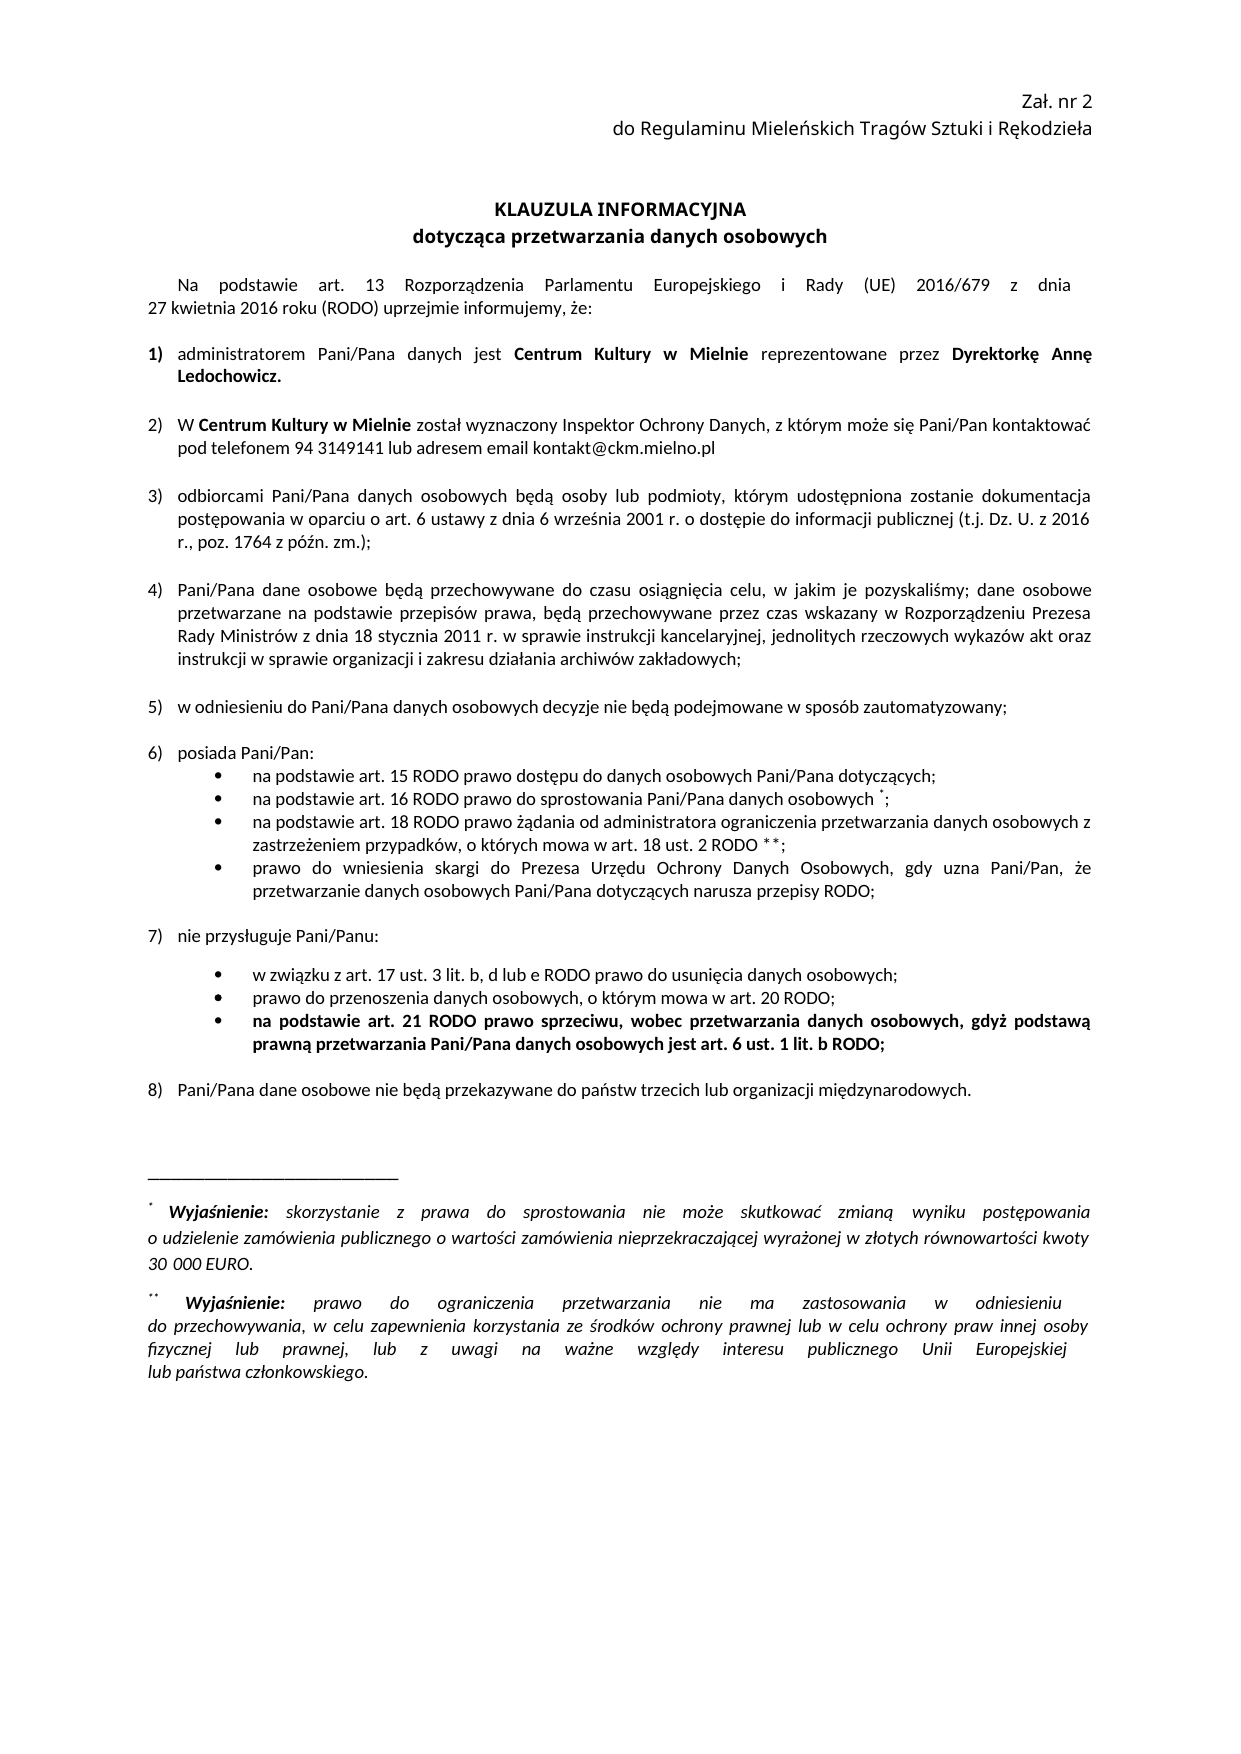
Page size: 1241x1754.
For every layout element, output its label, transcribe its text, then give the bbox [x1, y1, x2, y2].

list na podstawie art. 15 RODO prawo dostępu do danych osobowych Pani/Pana dotyczących; [215, 764, 1093, 787]
text dotycząca przetwarzania danych osobowych [148, 223, 1093, 249]
list w związku z art. 17 ust. 3 lit. b, d lub e RODO prawo do usunięcia danych osobowych; [215, 963, 1093, 986]
list W Centrum Kultury w Mielnie został wyznaczony Inspektor Ochrony Danych, z którym może się Pani/Pan kontaktować pod telefonem 94 3149141 lub adresem email kontakt@ckm.mielno.pl [148, 413, 1093, 459]
list posiada Pani/Pan: [148, 741, 1093, 764]
text KLAUZULA INFORMACYJNA [148, 196, 1093, 222]
text Na podstawie art. 13 Rozporządzenia Parlamentu Europejskiego i Rady (UE) 2016/679 z dnia 27 kwietnia 2016 roku (RODO) uprzejmie informujemy, że: [148, 273, 1093, 319]
text Zał. nr 2 do Regulaminu Mieleńskich Tragów Sztuki i Rękodzieła [148, 89, 1093, 141]
list na podstawie art. 21 RODO prawo sprzeciwu, wobec przetwarzania danych osobowych, gdyż podstawą prawną przetwarzania Pani/Pana danych osobowych jest art. 6 ust. 1 lit. b RODO; [215, 1009, 1093, 1055]
list Pani/Pana dane osobowe nie będą przekazywane do państw trzecich lub organizacji międzynarodowych. [148, 1078, 1093, 1101]
list odbiorcami Pani/Pana danych osobowych będą osoby lub podmioty, którym udostępniona zostanie dokumentacja postępowania w oparciu o art. 6 ustawy z dnia 6 września 2001 r. o dostępie do informacji publicznej (t.j. Dz. U. z 2016 r., poz. 1764 z późn. zm.); [148, 484, 1093, 553]
list nie przysługuje Pani/Panu: [148, 925, 1093, 948]
list prawo do wniesienia skargi do Prezesa Urzędu Ochrony Danych Osobowych, gdy uzna Pani/Pan, że przetwarzanie danych osobowych Pani/Pana dotyczących narusza przepisy RODO; [215, 856, 1093, 902]
list na podstawie art. 18 RODO prawo żądania od administratora ograniczenia przetwarzania danych osobowych z zastrzeżeniem przypadków, o których mowa w art. 18 ust. 2 RODO **; [215, 810, 1093, 856]
list ** Wyjaśnienie: prawo do ograniczenia przetwarzania nie ma zastosowania w odniesieniu do przechowywania, w celu zapewnienia korzystania ze środków ochrony prawnej lub w celu ochrony praw innej osoby fizycznej lub prawnej, lub z uwagi na ważne względy interesu publicznego Unii Europejskiej lub państwa członkowskiego. [148, 1291, 1093, 1383]
list administratorem Pani/Pana danych jest Centrum Kultury w Mielnie reprezentowane przez Dyrektorkę Annę Ledochowicz. [148, 342, 1093, 388]
list Pani/Pana dane osobowe będą przechowywane do czasu osiągnięcia celu, w jakim je pozyskaliśmy; dane osobowe przetwarzane na podstawie przepisów prawa, będą przechowywane przez czas wskazany w Rozporządzeniu Prezesa Rady Ministrów z dnia 18 stycznia 2011 r. w sprawie instrukcji kancelaryjnej, jednolitych rzeczowych wykazów akt oraz instrukcji w sprawie organizacji i zakresu działania archiwów zakładowych; [148, 578, 1093, 670]
text ______________________ [148, 1155, 1093, 1183]
list na podstawie art. 16 RODO prawo do sprostowania Pani/Pana danych osobowych *; [215, 787, 1093, 810]
text * Wyjaśnienie: skorzystanie z prawa do sprostowania nie może skutkować zmianą wyniku postępowania o udzielenie zamówienia publicznego o wartości zamówienia nieprzekraczającej wyrażonej w złotych równowartości kwoty 30 000 EURO. [148, 1200, 1093, 1276]
list prawo do przenoszenia danych osobowych, o którym mowa w art. 20 RODO; [215, 986, 1093, 1009]
list w odniesieniu do Pani/Pana danych osobowych decyzje nie będą podejmowane w sposób zautomatyzowany; [148, 696, 1093, 718]
